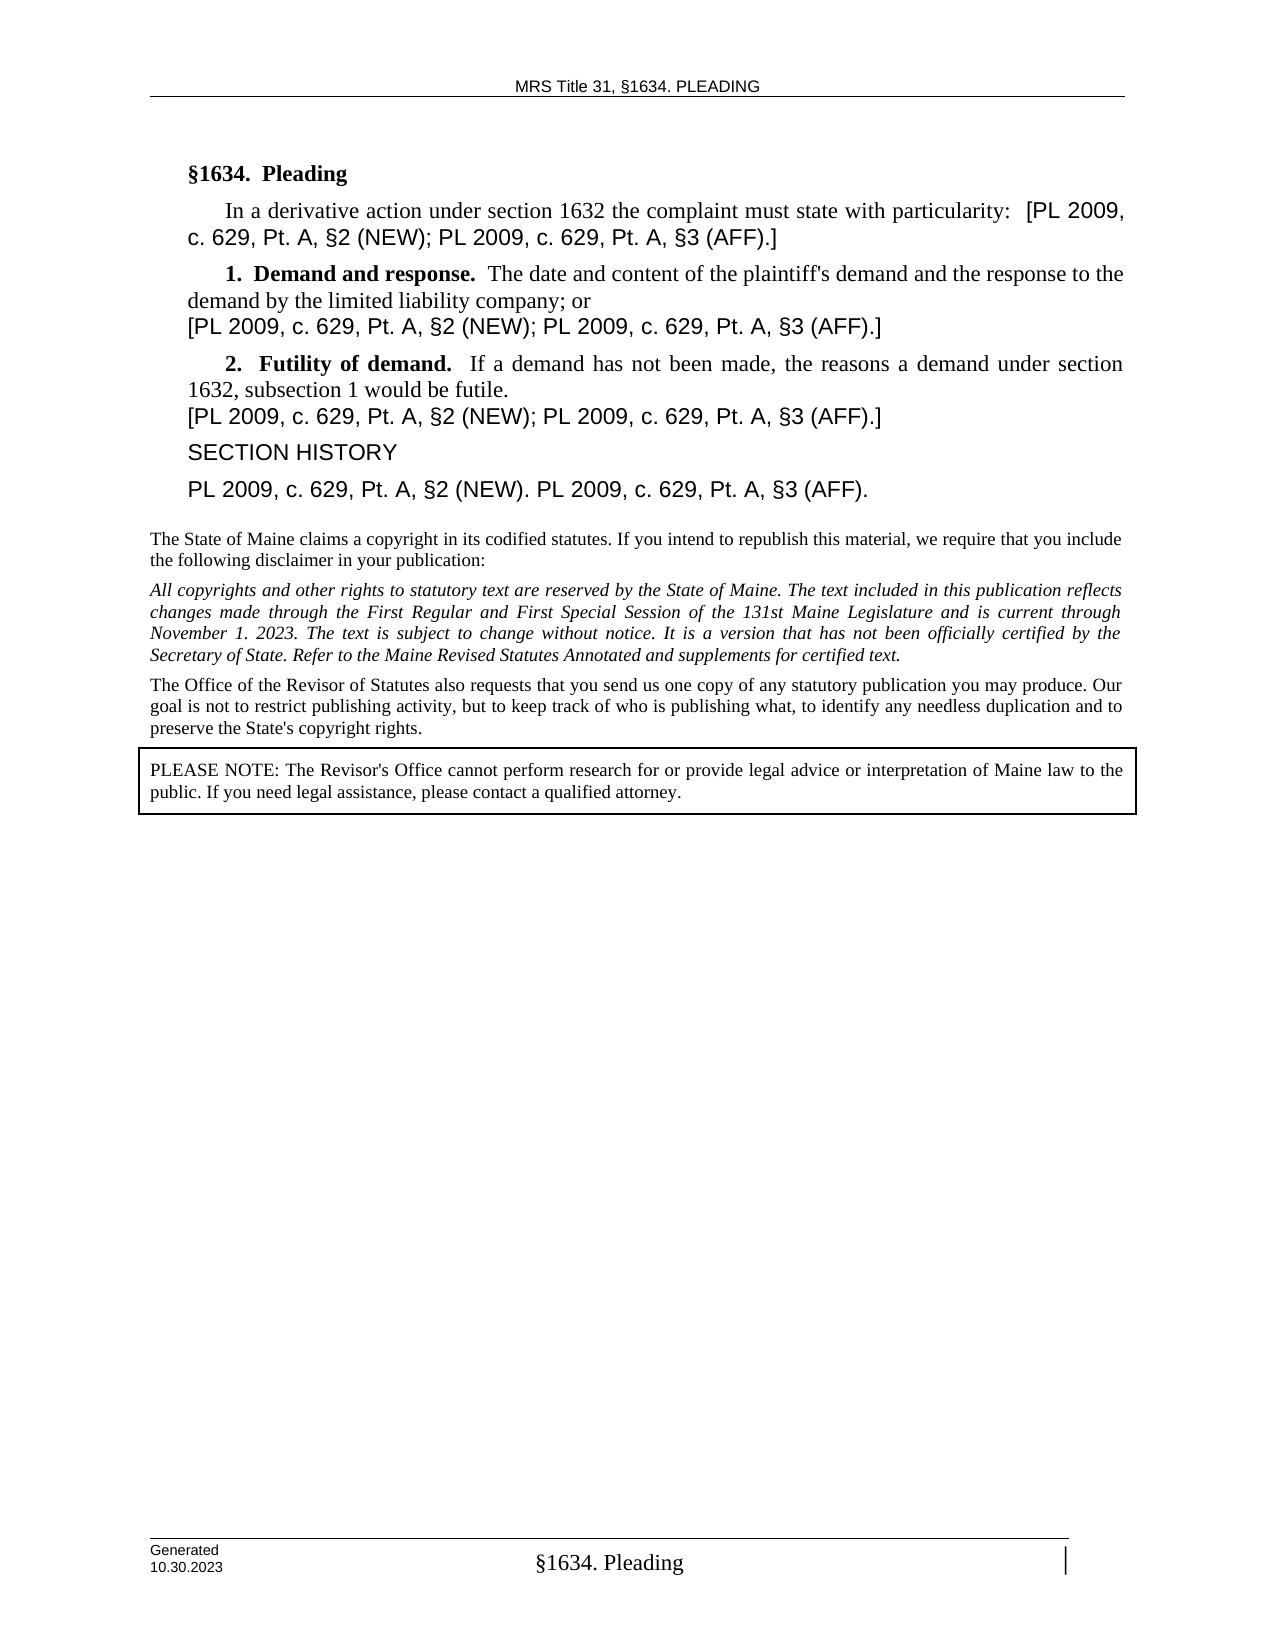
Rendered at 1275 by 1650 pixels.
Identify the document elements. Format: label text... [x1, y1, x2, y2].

text SECTION HISTORY [187, 439, 1125, 466]
text In a derivative action under section 1632 the complaint must state with particularity: [PL 2009, c. 629, Pt. A, §2 (NEW); PL 2009, c. 629, Pt. A, §3 (AFF).] [187, 197, 1125, 250]
text [PL 2009, c. 629, Pt. A, §2 (NEW); PL 2009, c. 629, Pt. A, §3 (AFF).] [187, 403, 1125, 429]
text 2. Futility of demand. If a demand has not been made, the reasons a demand under section 1632, subsection 1 would be futile. [187, 350, 1125, 403]
text All copyrights and other rights to statutory text are reserved by the State of Maine. The text included in this publication reflects changes made through the First Regular and First Special Session of the 131st Maine Legislature and is current through November 1. 2023 . The text is subject to change without notice. It is a version that has not been officially certified by the Secretary of State. Refer to the Maine Revised Statutes Annotated and supplements for certified text. [150, 579, 1125, 665]
text 1. Demand and response. The date and content of the plaintiff's demand and the response to the demand by the limited liability company; or [187, 260, 1125, 313]
text The State of Maine claims a copyright in its codified statutes. If you intend to republish this material, we require that you include the following disclaimer in your publication: [150, 527, 1125, 571]
text §1634. Pleading [187, 160, 1125, 187]
text The Office of the Revisor of Statutes also requests that you send us one copy of any statutory publication you may produce. Our goal is not to restrict publishing activity, but to keep track of who is publishing what, to identify any needless duplication and to preserve the State's copyright rights. [150, 673, 1125, 738]
text [PL 2009, c. 629, Pt. A, §2 (NEW); PL 2009, c. 629, Pt. A, §3 (AFF).] [187, 313, 1125, 339]
text PLEASE NOTE: The Revisor's Office cannot perform research for or provide legal advice or interpretation of Maine law to the public. If you need legal assistance, please contact a qualified attorney. [140, 749, 1135, 813]
text PL 2009, c. 629, Pt. A, §2 (NEW). PL 2009, c. 629, Pt. A, §3 (AFF). [187, 476, 1125, 502]
